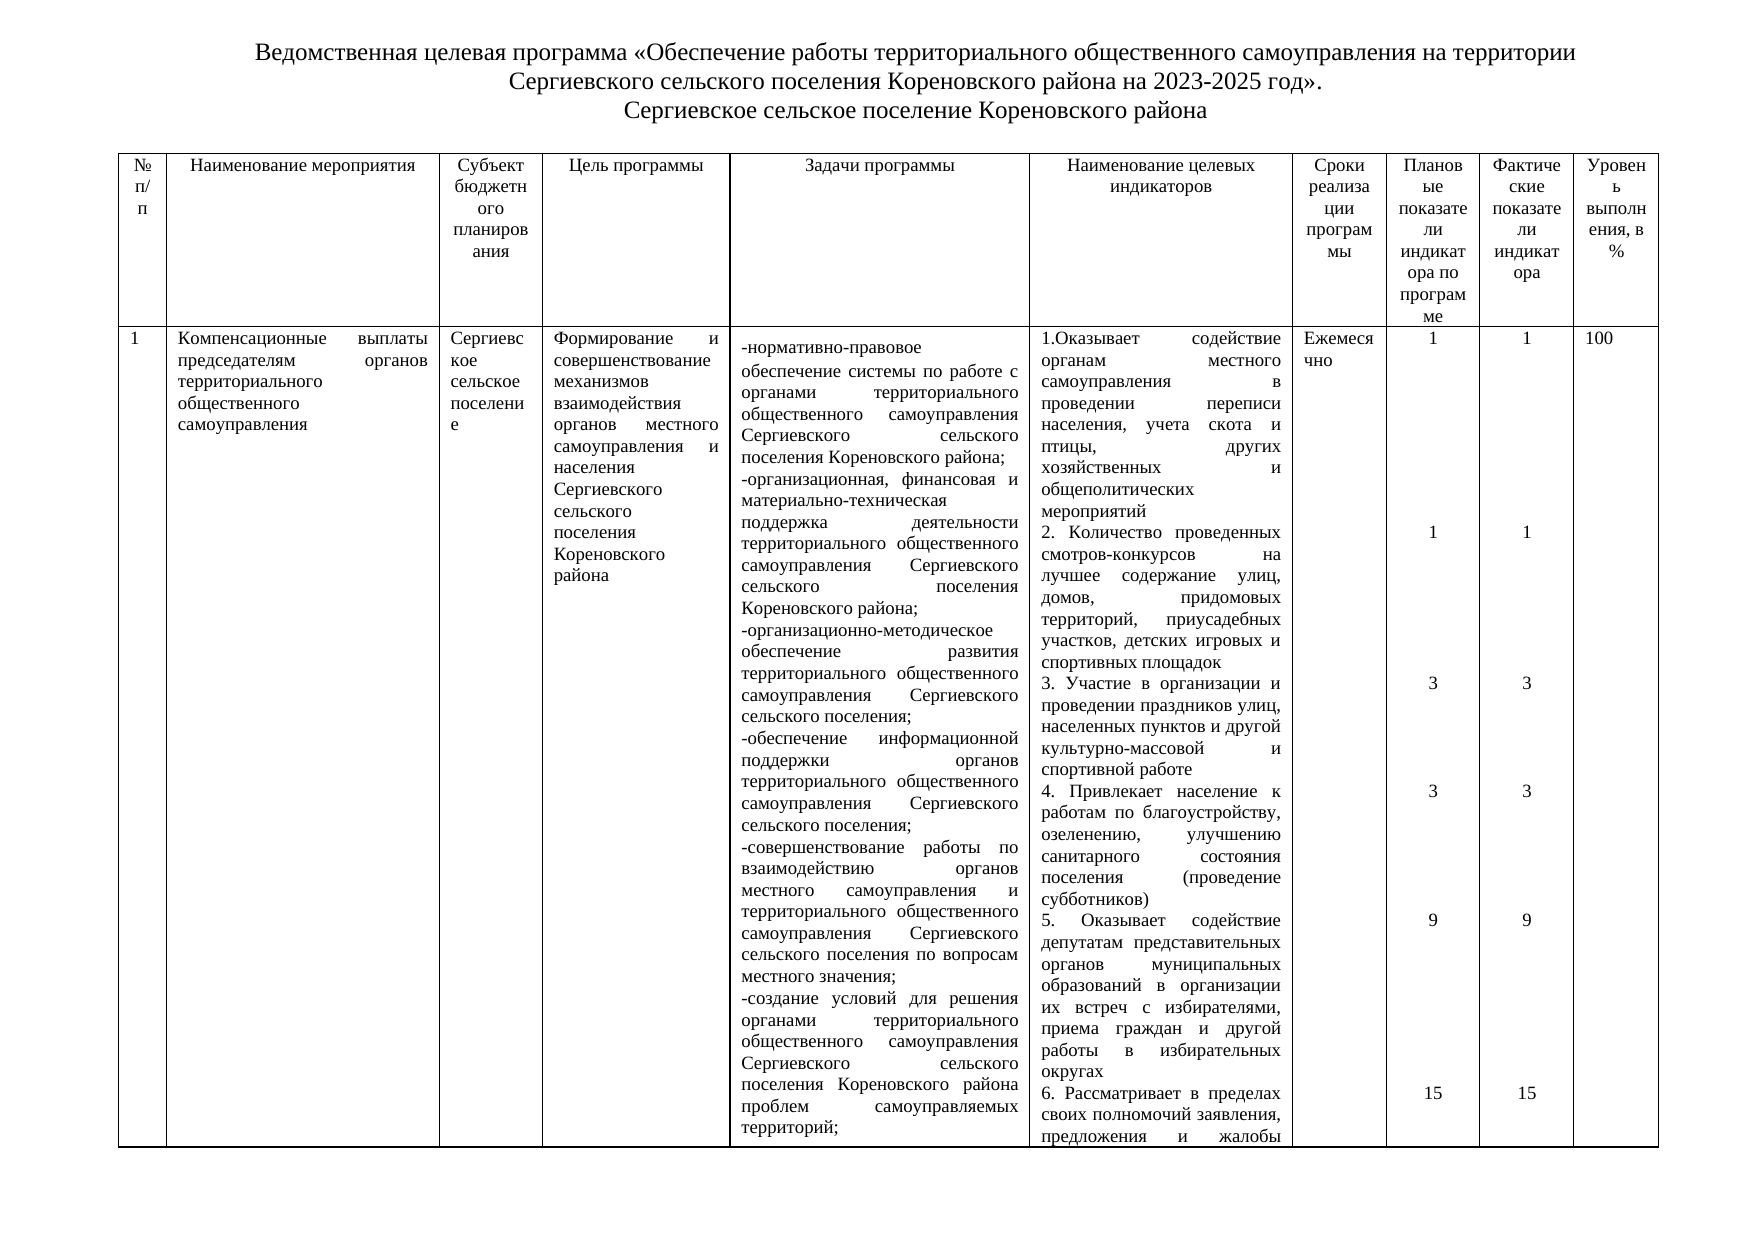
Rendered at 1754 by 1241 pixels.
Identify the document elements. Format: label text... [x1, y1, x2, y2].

table_header Плановые показатели индикатора по программе [1387, 154, 1479, 326]
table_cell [167, 327, 439, 1146]
table_header Цель программы [543, 154, 729, 326]
text Сергиевского сельского поселения Кореновского района на 2023-2025 год». [118, 66, 1713, 95]
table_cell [543, 327, 729, 1146]
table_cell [1030, 327, 1292, 1146]
table_header Задачи программы [731, 154, 1029, 326]
text Ведомственная целевая программа «Обеспечение работы территориального общественного самоуправления на территории [118, 37, 1713, 66]
table_cell Ежемесячно [1293, 327, 1386, 1146]
table_header Субъект бюджетного планирования [440, 154, 542, 326]
table_header Сроки реализации программы [1293, 154, 1386, 326]
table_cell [731, 327, 1029, 1146]
table_header № п/п [119, 154, 166, 326]
text Сергиевское сельское поселение Кореновского района [118, 95, 1713, 124]
table_cell 1 1 3 3 9 15 172 [1387, 327, 1479, 1146]
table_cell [440, 327, 542, 1146]
table_header Фактические показатели индикатора [1480, 154, 1573, 326]
table_cell 100 [1574, 327, 1658, 1146]
table_cell 1 [119, 327, 166, 1146]
table_header Уровень выполнения, в % [1574, 154, 1658, 326]
table_header Наименование мероприятия [167, 154, 439, 326]
table_header Наименование целевых индикаторов [1030, 154, 1292, 326]
table_cell 1 1 3 3 9 15 172 [1480, 327, 1573, 1146]
